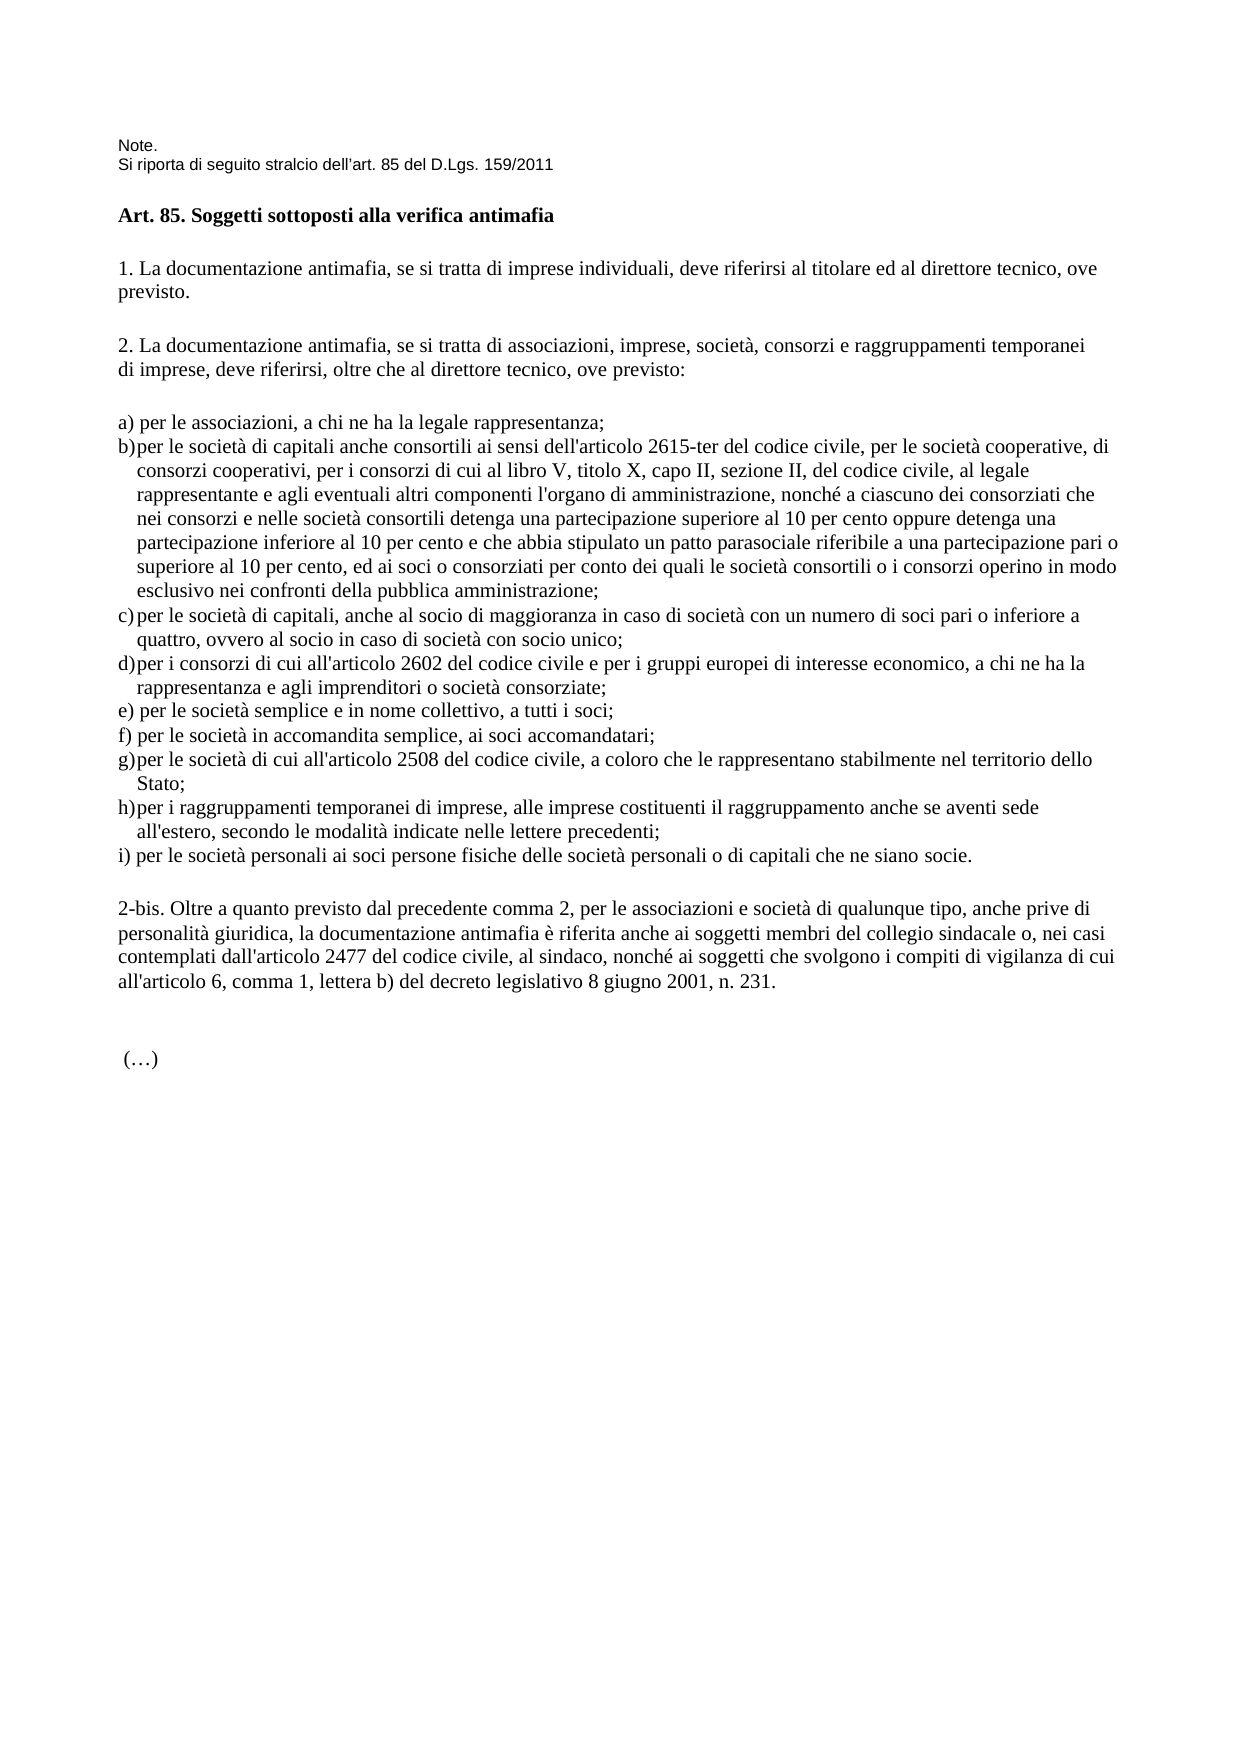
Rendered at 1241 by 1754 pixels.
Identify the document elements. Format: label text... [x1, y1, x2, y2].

list La documentazione antimafia, se si tratta di imprese individuali, deve riferirsi al titolare ed al direttore tecnico, ove previsto. [118, 256, 1099, 303]
text 2-bis. Oltre a quanto previsto dal precedente comma 2, per le associazioni e società di qualunque tipo, anche prive di personalità giuridica, la documentazione antimafia è riferita anche ai soggetti membri del collegio sindacale o, nei casi contemplati dall'articolo 2477 del codice civile, al sindaco, nonché ai soggetti che svolgono i compiti di vigilanza di cui all'articolo 6, comma 1, lettera b) del decreto legislativo 8 giugno 2001, n. 231. [118, 896, 1117, 993]
list per le società in accomandita semplice, ai soci accomandatari; [118, 723, 1171, 747]
list per le società di capitali, anche al socio di maggioranza in caso di società con un numero di soci pari o inferiore a quattro, ovvero al socio in caso di società con socio unico; [118, 602, 1083, 651]
list per le società di capitali anche consortili ai sensi dell'articolo 2615-ter del codice civile, per le società cooperative, di consorzi cooperativi, per i consorzi di cui al libro V, titolo X, capo II, sezione II, del codice civile, al legale rappresentante e agli eventuali altri componenti l'organo di amministrazione, nonché a ciascuno dei consorziati che nei consorzi e nelle società consortili detenga una partecipazione superiore al 10 per cento oppure detenga una partecipazione inferiore al 10 per cento e che abbia stipulato un patto parasociale riferibile a una partecipazione pari o superiore al 10 per cento, ed ai soci o consorziati per conto dei quali le società consortili o i consorzi operino in modo esclusivo nei confronti della pubblica amministrazione; [118, 434, 1119, 602]
list per i consorzi di cui all'articolo 2602 del codice civile e per i gruppi europei di interesse economico, a chi ne ha la rappresentanza e agli imprenditori o società consorziate; [118, 651, 1089, 699]
text Note. [118, 135, 1171, 154]
text Si riporta di seguito stralcio dell’art. 85 del D.Lgs. 159/2011 [118, 155, 1171, 174]
list per le società di cui all'articolo 2508 del codice civile, a coloro che le rappresentano stabilmente nel territorio dello Stato; [118, 747, 1097, 795]
list La documentazione antimafia, se si tratta di associazioni, imprese, società, consorzi e raggruppamenti temporanei di imprese, deve riferirsi, oltre che al direttore tecnico, ove previsto: [118, 333, 1107, 381]
text Art. 85. Soggetti sottoposti alla verifica antimafia [118, 203, 1171, 227]
list per le società semplice e in nome collettivo, a tutti i soci; [118, 699, 1171, 723]
text (…) [123, 1046, 1171, 1069]
list per le società personali ai soci persone fisiche delle società personali o di capitali che ne siano socie. [118, 843, 1171, 867]
list per le associazioni, a chi ne ha la legale rappresentanza; [118, 410, 1171, 434]
list per i raggruppamenti temporanei di imprese, alle imprese costituenti il raggruppamento anche se aventi sede all'estero, secondo le modalità indicate nelle lettere precedenti; [118, 795, 1043, 843]
